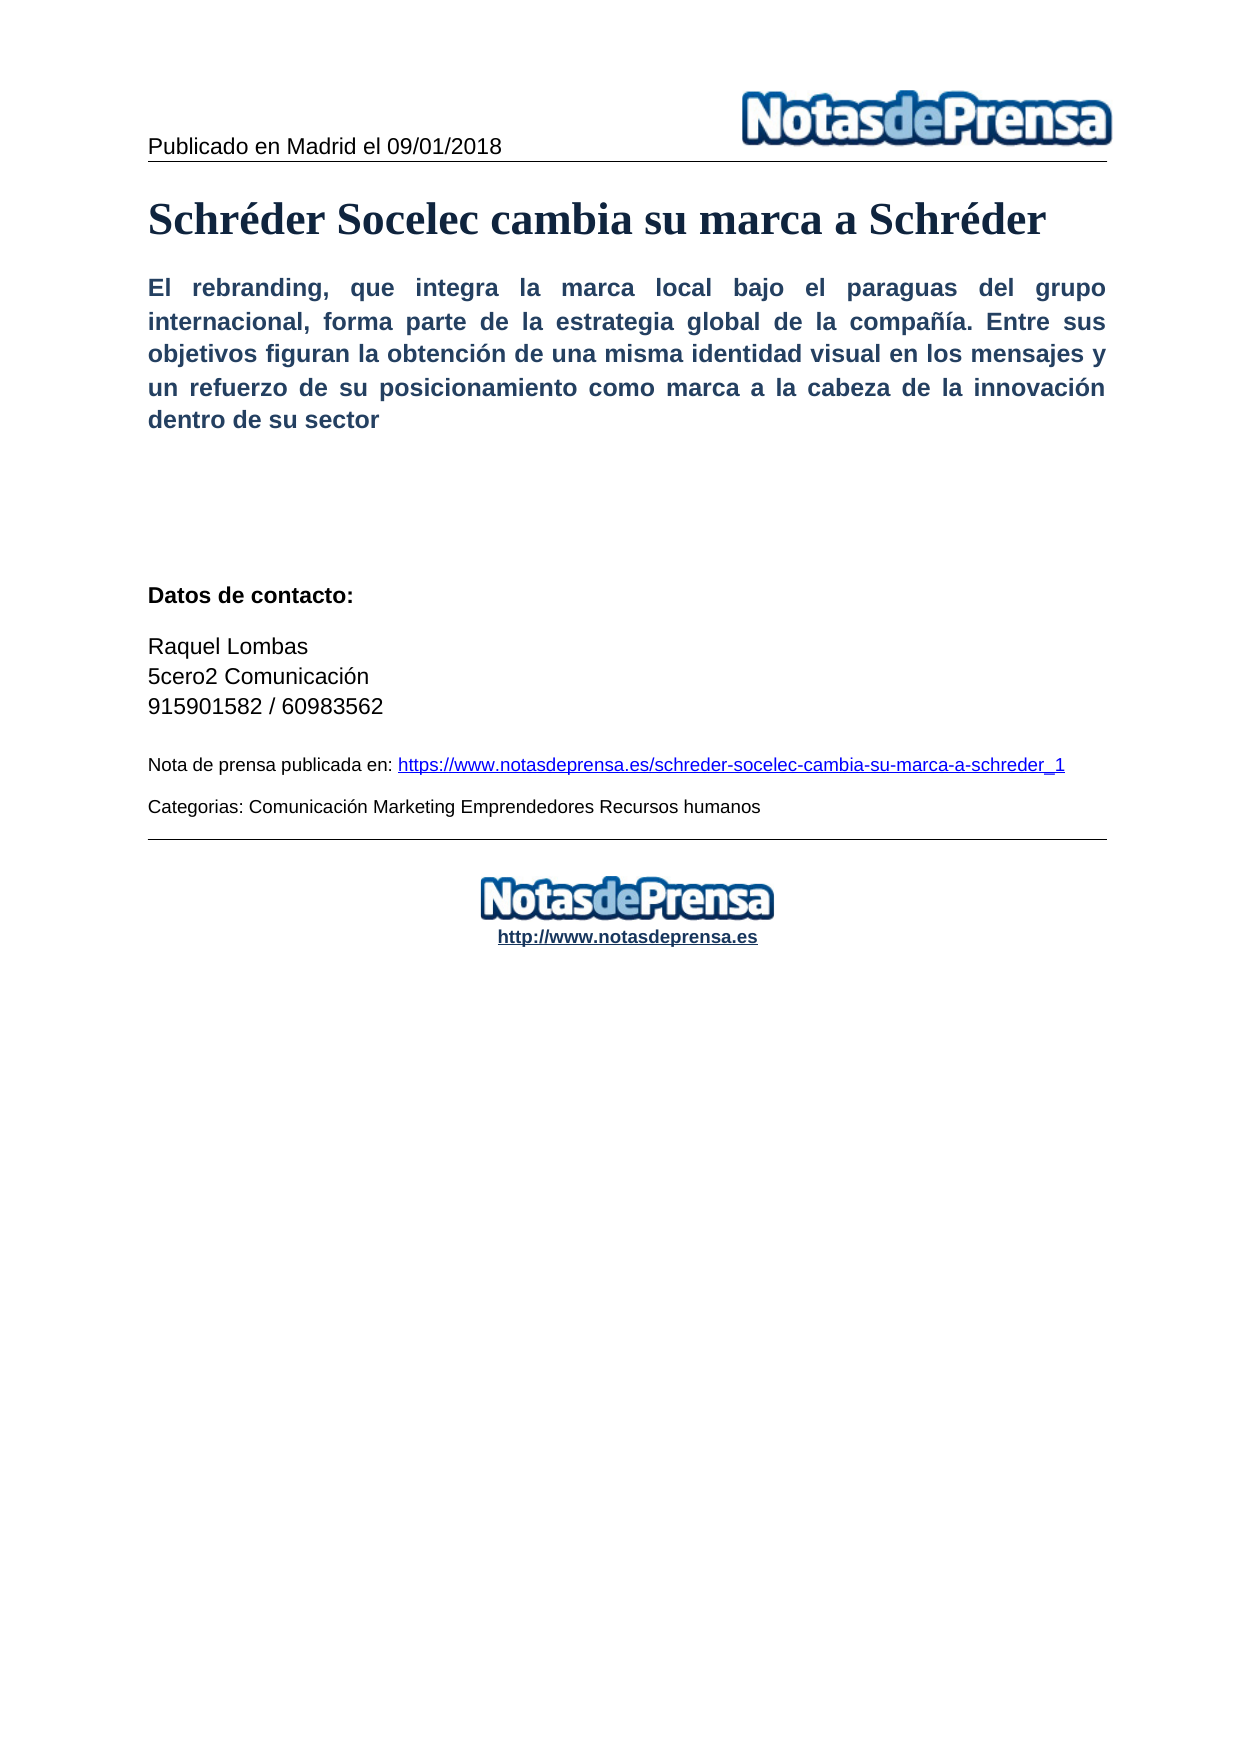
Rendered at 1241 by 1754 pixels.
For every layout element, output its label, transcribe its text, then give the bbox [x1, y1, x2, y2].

text Categorias: Comunicación Marketing Emprendedores Recursos humanos [148, 796, 1107, 818]
text 915901582 / 60983562 [148, 693, 1063, 719]
subtitle El rebranding, que integra la marca local bajo el paraguas del grupo internacional, forma parte de la estrategia global de la compañía. Entre sus objetivos figuran la obtención de una misma identidad visual en los mensajes y un refuerzo de su posicionamiento como marca a la cabeza de la innovación dentro de su sector [148, 273, 1107, 434]
text Publicado en Madrid el 09/01/2018 [148, 133, 1107, 161]
picture [742, 90, 1113, 148]
text Raquel Lombas [148, 633, 1063, 659]
text 5cero2 Comunicación [148, 663, 1063, 689]
picture [480, 876, 775, 922]
text Datos de contacto: [148, 582, 1107, 608]
text Nota de prensa publicada en: https://www.notasdeprensa.es/schreder-socelec-cambia-su-marca-a-schreder_1 [148, 754, 1107, 775]
text http://www.notasdeprensa.es [148, 926, 1107, 947]
subtitle Schréder Socelec cambia su marca a Schréder [148, 192, 1107, 244]
